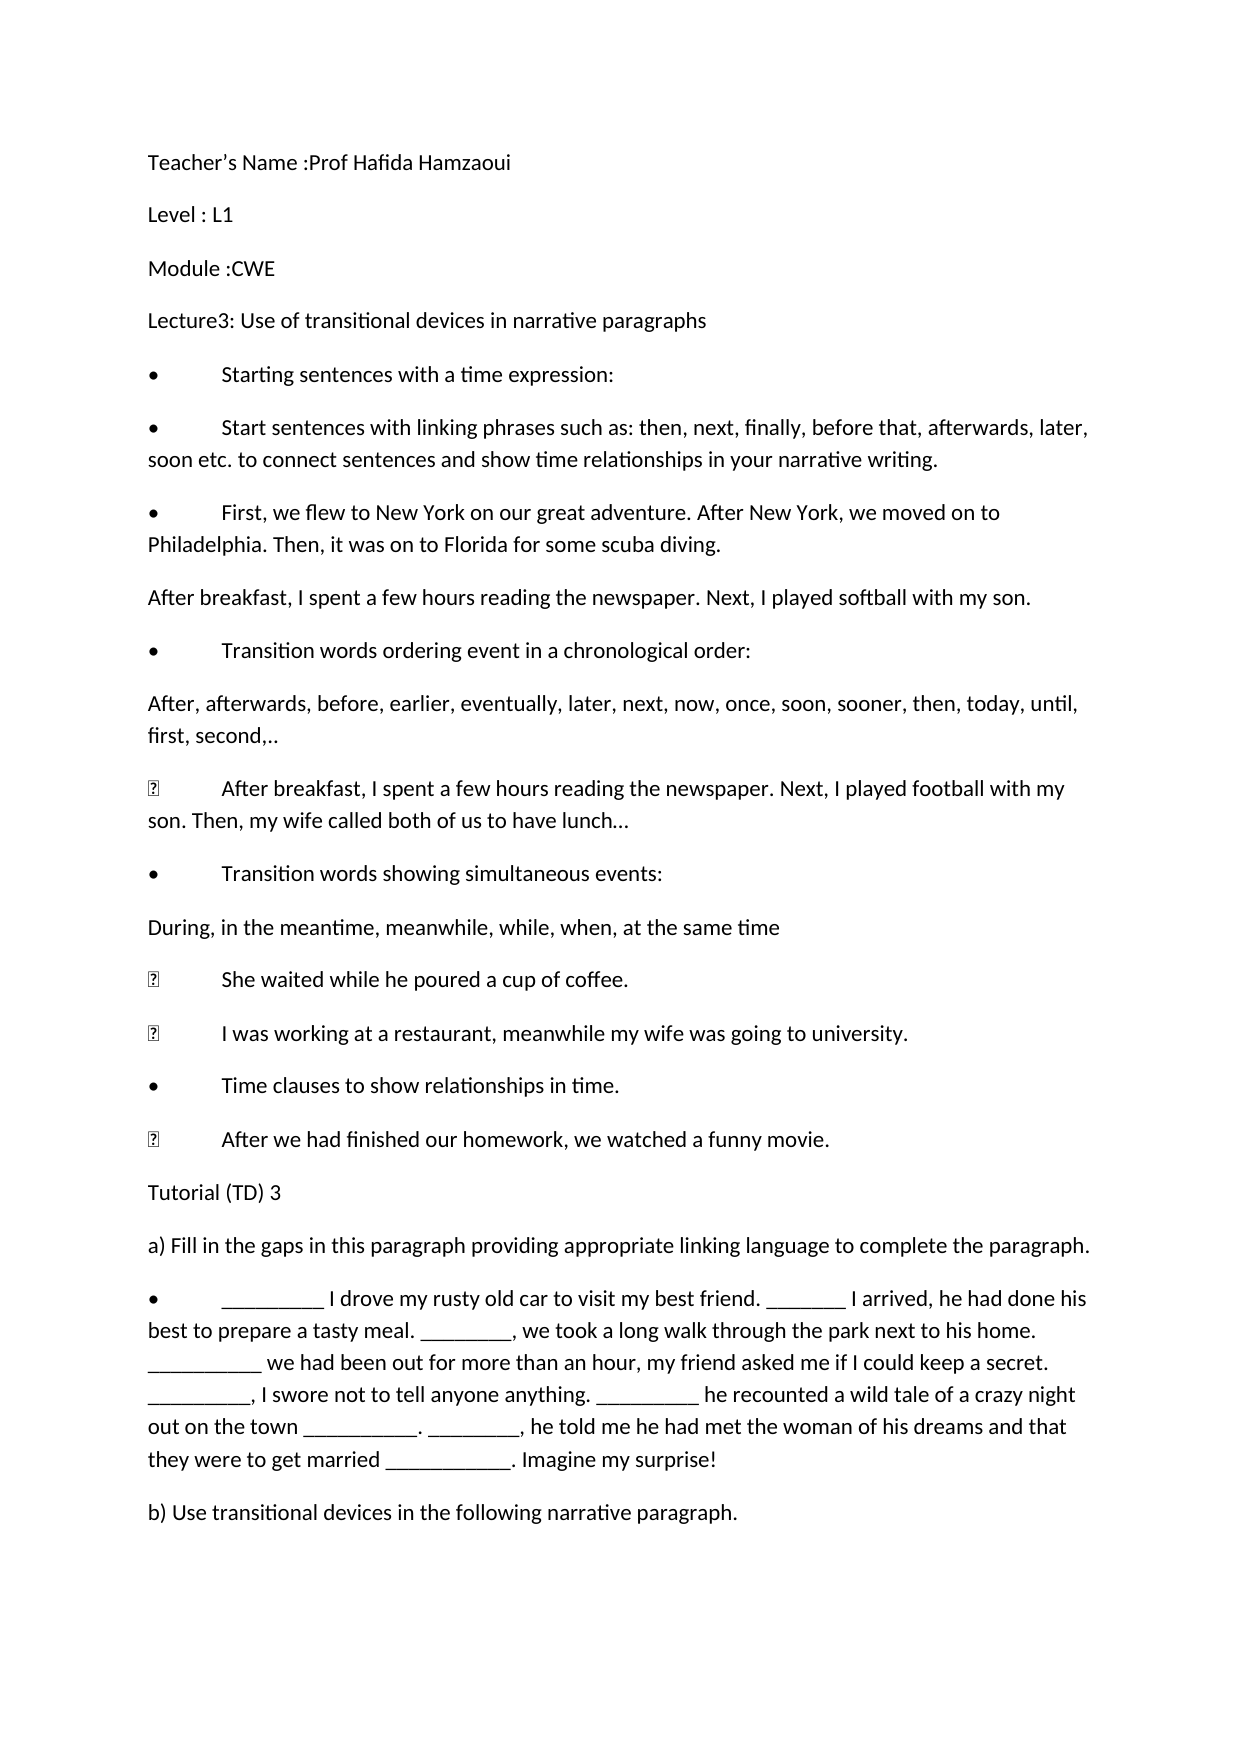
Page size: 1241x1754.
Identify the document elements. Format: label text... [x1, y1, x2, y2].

text  She waited while he poured a cup of coffee. [148, 966, 1093, 994]
text  After breakfast, I spent a few hours reading the newspaper. Next, I played football with my son. Then, my wife called both of us to have lunch… [148, 774, 1093, 834]
text Lecture3: Use of transitional devices in narrative paragraphs [148, 307, 1093, 335]
text • First, we flew to New York on our great adventure. After New York, we moved on to Philadelphia. Then, it was on to Florida for some scuba diving. [148, 498, 1093, 558]
text During, in the meantime, meanwhile, while, when, at the same time [148, 913, 1093, 941]
text • Starting sentences with a time expression: [148, 360, 1093, 388]
text b) Use transitional devices in the following narrative paragraph. [148, 1498, 1093, 1526]
text Module :CWE [148, 254, 1093, 282]
text Level : L1 [148, 201, 1093, 229]
text • Transition words showing simultaneous events: [148, 859, 1093, 888]
text  I was working at a restaurant, meanwhile my wife was going to university. [148, 1019, 1093, 1047]
text • Transition words ordering event in a chronological order: [148, 636, 1093, 664]
text • Time clauses to show relationships in time. [148, 1072, 1093, 1100]
text • _________ I drove my rusty old car to visit my best friend. _______ I arrived, he had done his best to prepare a tasty meal. ________, we took a long walk through the park next to his home. __________ we had been out for more than an hour, my friend asked me if I could keep a secret. _________, I swore not to tell anyone anything. _________ he recounted a wild tale of a crazy night out on the town __________. ________, he told me he had met the woman of his dreams and that they were to get married ___________. Imagine my surprise! [148, 1284, 1093, 1473]
text After, afterwards, before, earlier, eventually, later, next, now, once, soon, sooner, then, today, until, first, second,.. [148, 689, 1093, 749]
text Teacher’s Name :Prof Hafida Hamzaoui [148, 148, 1093, 176]
text • Start sentences with linking phrases such as: then, next, finally, before that, afterwards, later, soon etc. to connect sentences and show time relationships in your narrative writing. [148, 413, 1093, 473]
text a) Fill in the gaps in this paragraph providing appropriate linking language to complete the paragraph. [148, 1231, 1093, 1259]
text  After we had finished our homework, we watched a funny movie. [148, 1125, 1093, 1153]
text Tutorial (TD) 3 [148, 1178, 1093, 1206]
text After breakfast, I spent a few hours reading the newspaper. Next, I played softball with my son. [148, 583, 1093, 611]
